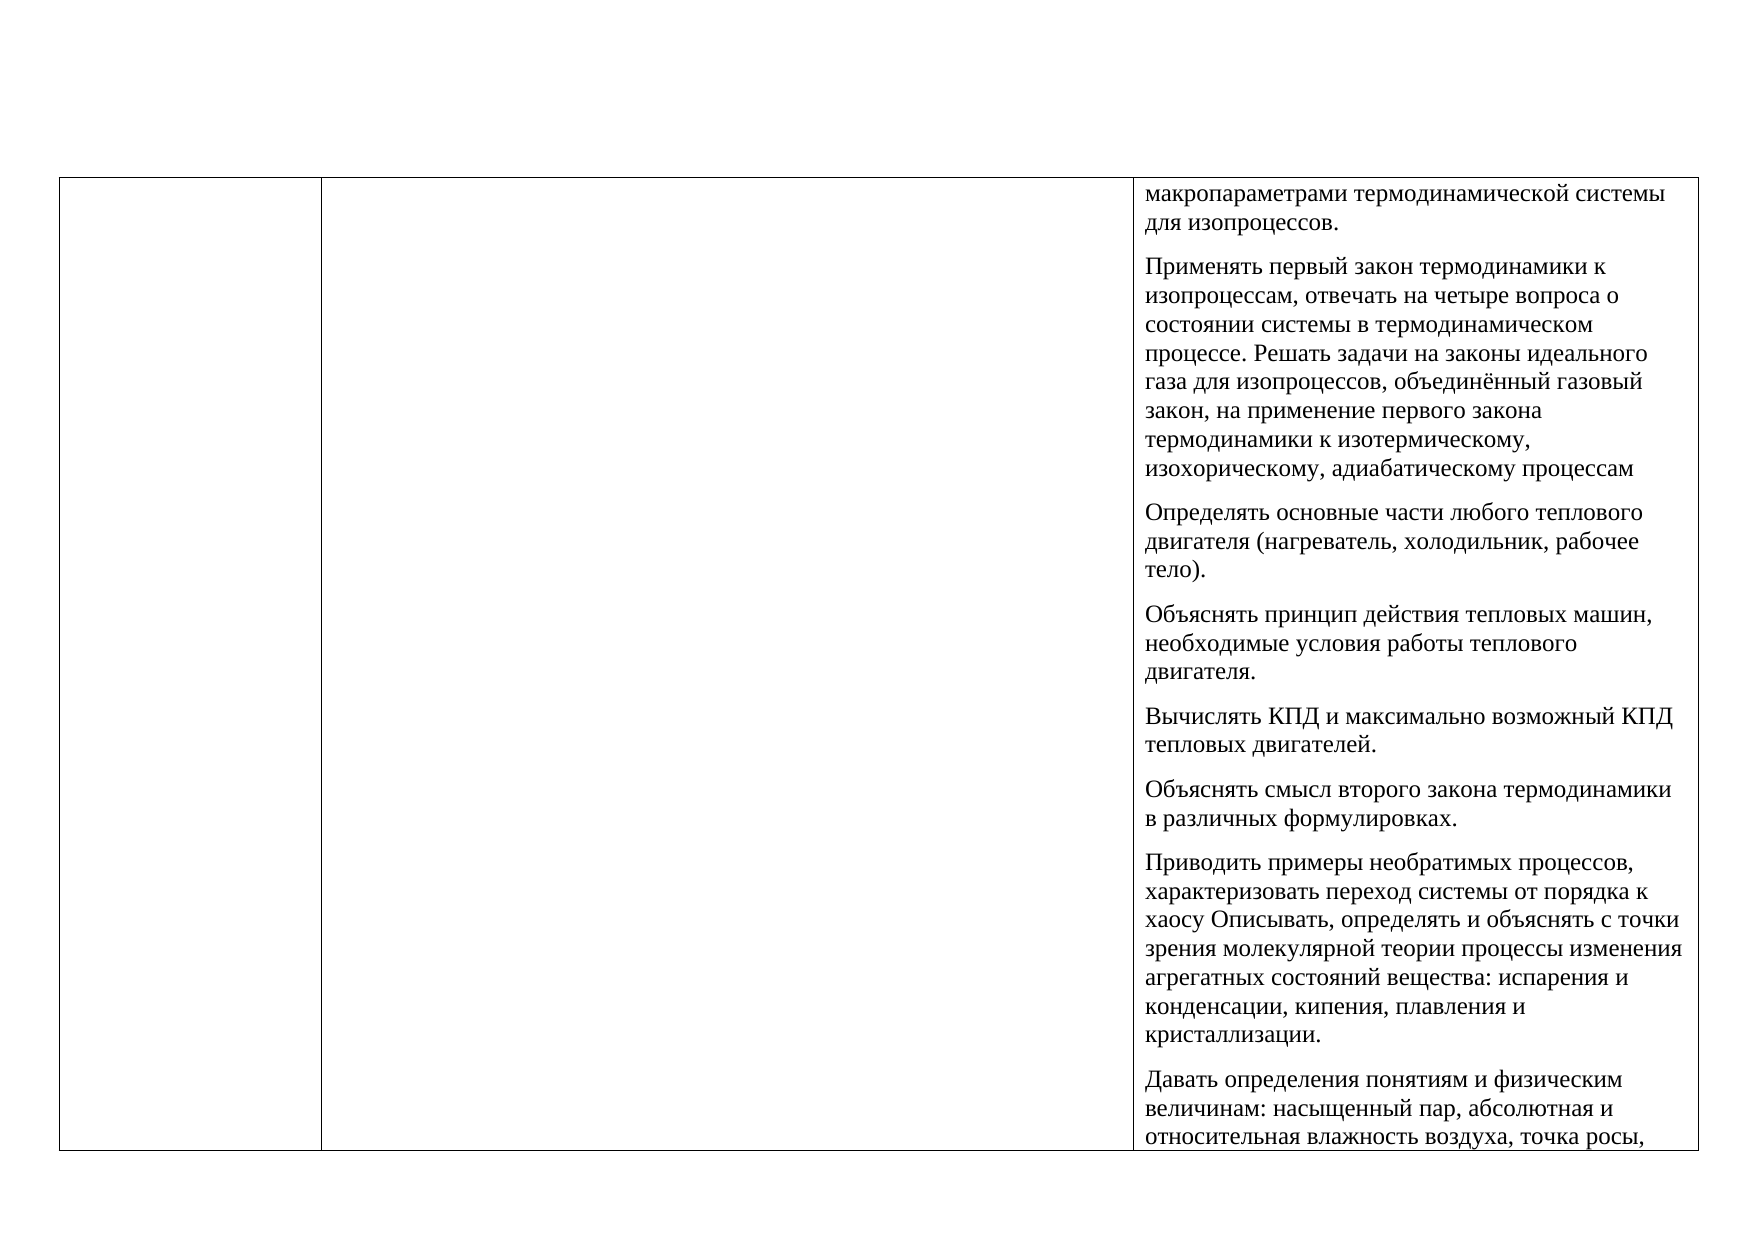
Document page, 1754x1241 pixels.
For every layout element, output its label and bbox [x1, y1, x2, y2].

table_cell [322, 178, 1133, 1150]
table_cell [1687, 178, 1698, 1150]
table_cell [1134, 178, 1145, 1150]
table_cell [60, 178, 321, 1150]
